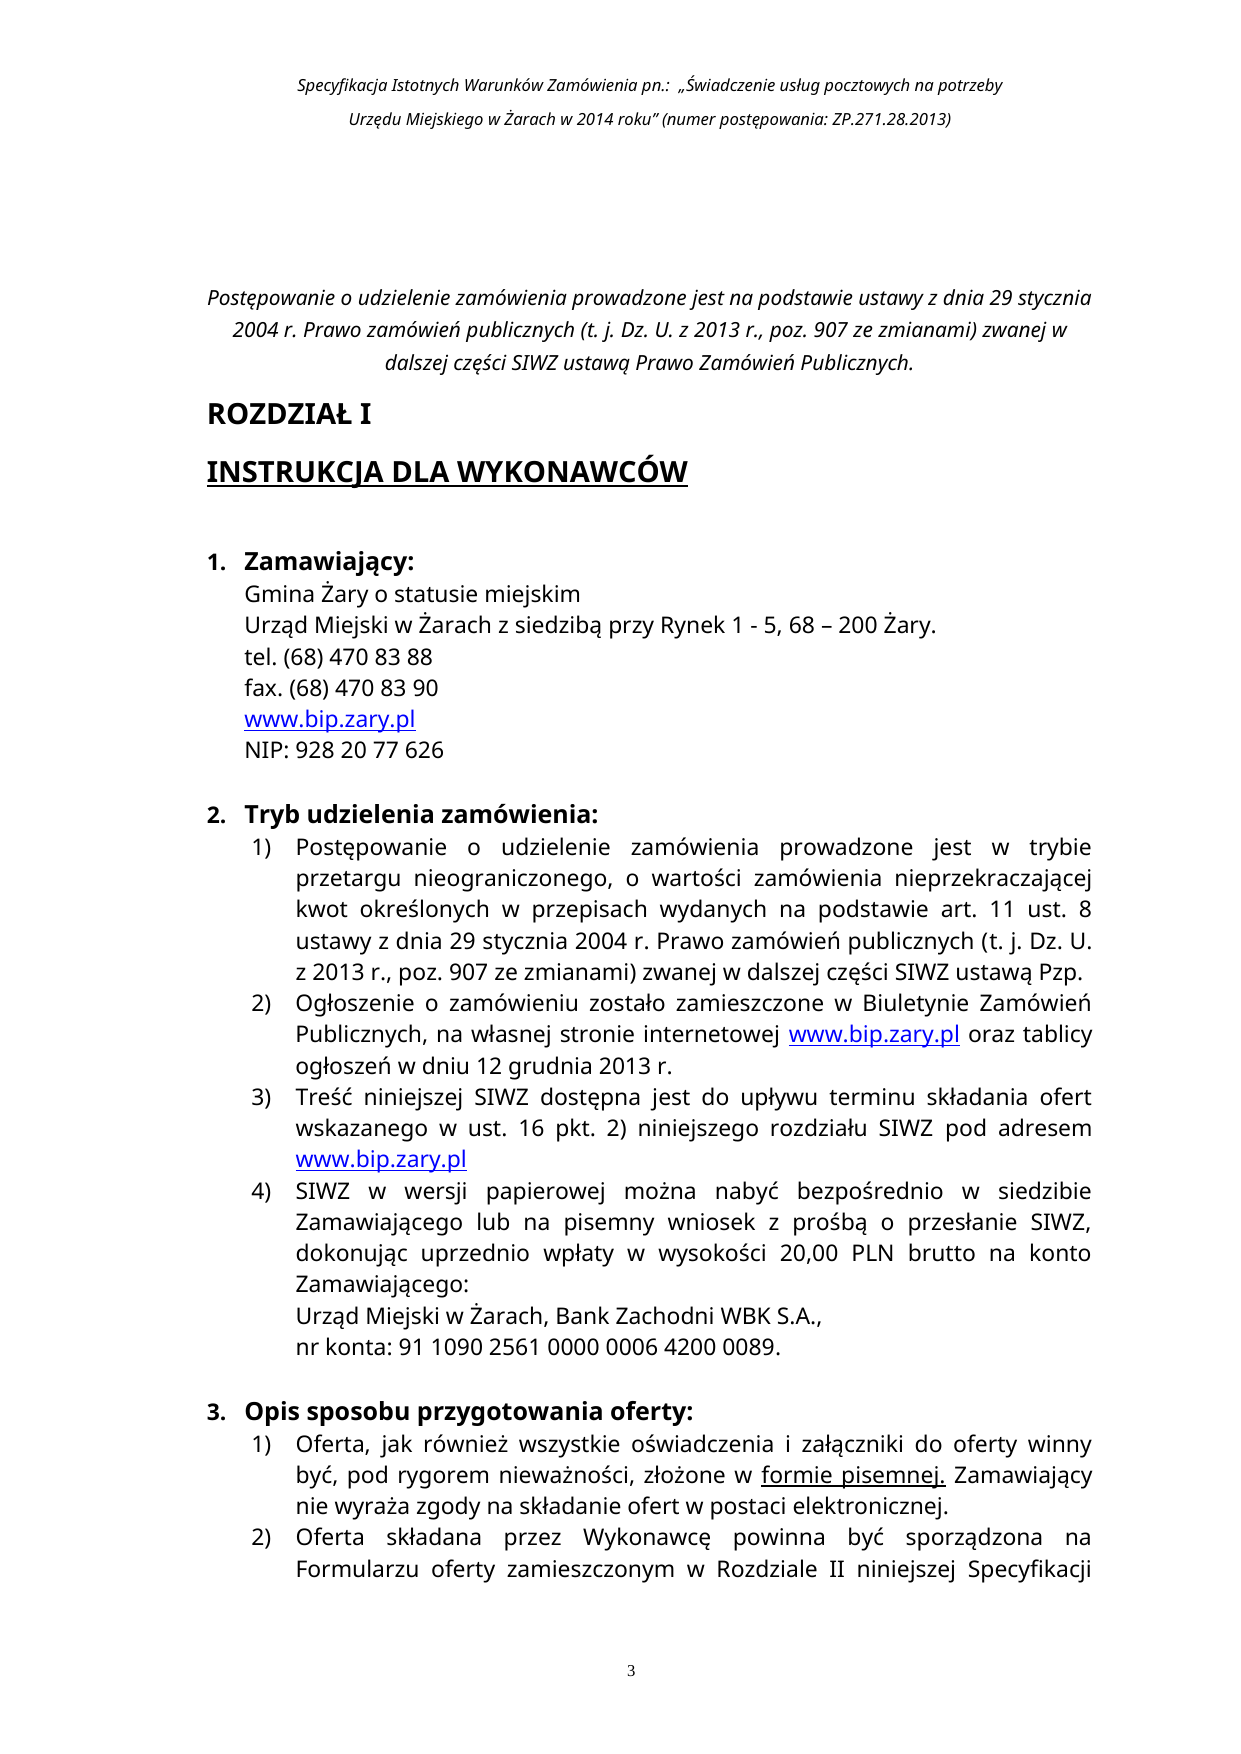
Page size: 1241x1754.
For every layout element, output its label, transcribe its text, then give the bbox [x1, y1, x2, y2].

text Postępowanie o udzielenie zamówienia prowadzone jest na podstawie ustawy z dnia 29 stycznia 2004 r. Prawo zamówień publicznych (t. j. Dz. U. z 2013 r., poz. 907 ze zmianami) zwanej w dalszej części SIWZ ustawą Prawo Zamówień Publicznych. [207, 283, 1093, 377]
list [251, 1521, 1093, 1584]
list www.bip.zary.pl [244, 703, 1093, 734]
list Oferta, jak również wszystkie oświadczenia i załączniki do oferty winny być, pod rygorem nieważności, złożone w formie pisemnej. Zamawiający nie wyraża zgody na składanie ofert w postaci elektronicznej. [251, 1427, 1093, 1521]
list tel. (68) 470 83 88 [244, 641, 1093, 672]
list Ogłoszenie o zamówieniu zostało zamieszczone w Biuletynie Zamówień Publicznych, na własnej stronie internetowej www.bip.zary.pl oraz tablicy ogłoszeń w dniu 12 grudnia 2013 r. [251, 987, 1093, 1081]
list Opis sposobu przygotowania oferty: [207, 1393, 1093, 1427]
list Urząd Miejski w Żarach z siedzibą przy Rynek 1 - 5, 68 – 200 Żary. [244, 609, 1093, 641]
text Urząd Miejski w Żarach, Bank Zachodni WBK S.A., [295, 1300, 1093, 1331]
list SIWZ w wersji papierowej można nabyć bezpośrednio w siedzibie Zamawiającego lub na pisemny wniosek z prośbą o przesłanie SIWZ, dokonując uprzednio wpłaty w wysokości 20,00 PLN brutto na konto Zamawiającego: [251, 1175, 1093, 1300]
list Gmina Żary o statusie miejskim [244, 578, 1093, 609]
subtitle INSTRUKCJA DLA WYKONAWCÓW [207, 451, 1093, 491]
list fax. (68) 470 83 90 [244, 672, 1093, 703]
list Zamawiający: [207, 544, 1093, 578]
list Postępowanie o udzielenie zamówienia prowadzone jest w trybie przetargu nieograniczonego, o wartości zamówienia nieprzekraczającej kwot określonych w przepisach wydanych na podstawie art. 11 ust. 8 ustawy z dnia 29 stycznia 2004 r. Prawo zamówień publicznych (t. j. Dz. U. z 2013 r., poz. 907 ze zmianami) zwanej w dalszej części SIWZ ustawą Pzp. [251, 831, 1093, 987]
text nr konta: 91 1090 2561 0000 0006 4200 0089. [295, 1331, 1093, 1362]
text ROZDZIAŁ I [207, 393, 1093, 433]
list NIP: 928 20 77 626 [244, 734, 1093, 766]
list Tryb udzielenia zamówienia: [207, 797, 1093, 831]
list Treść niniejszej SIWZ dostępna jest do upływu terminu składania ofert wskazanego w ust. 16 pkt. 2) niniejszego rozdziału SIWZ pod adresem [251, 1081, 1093, 1175]
